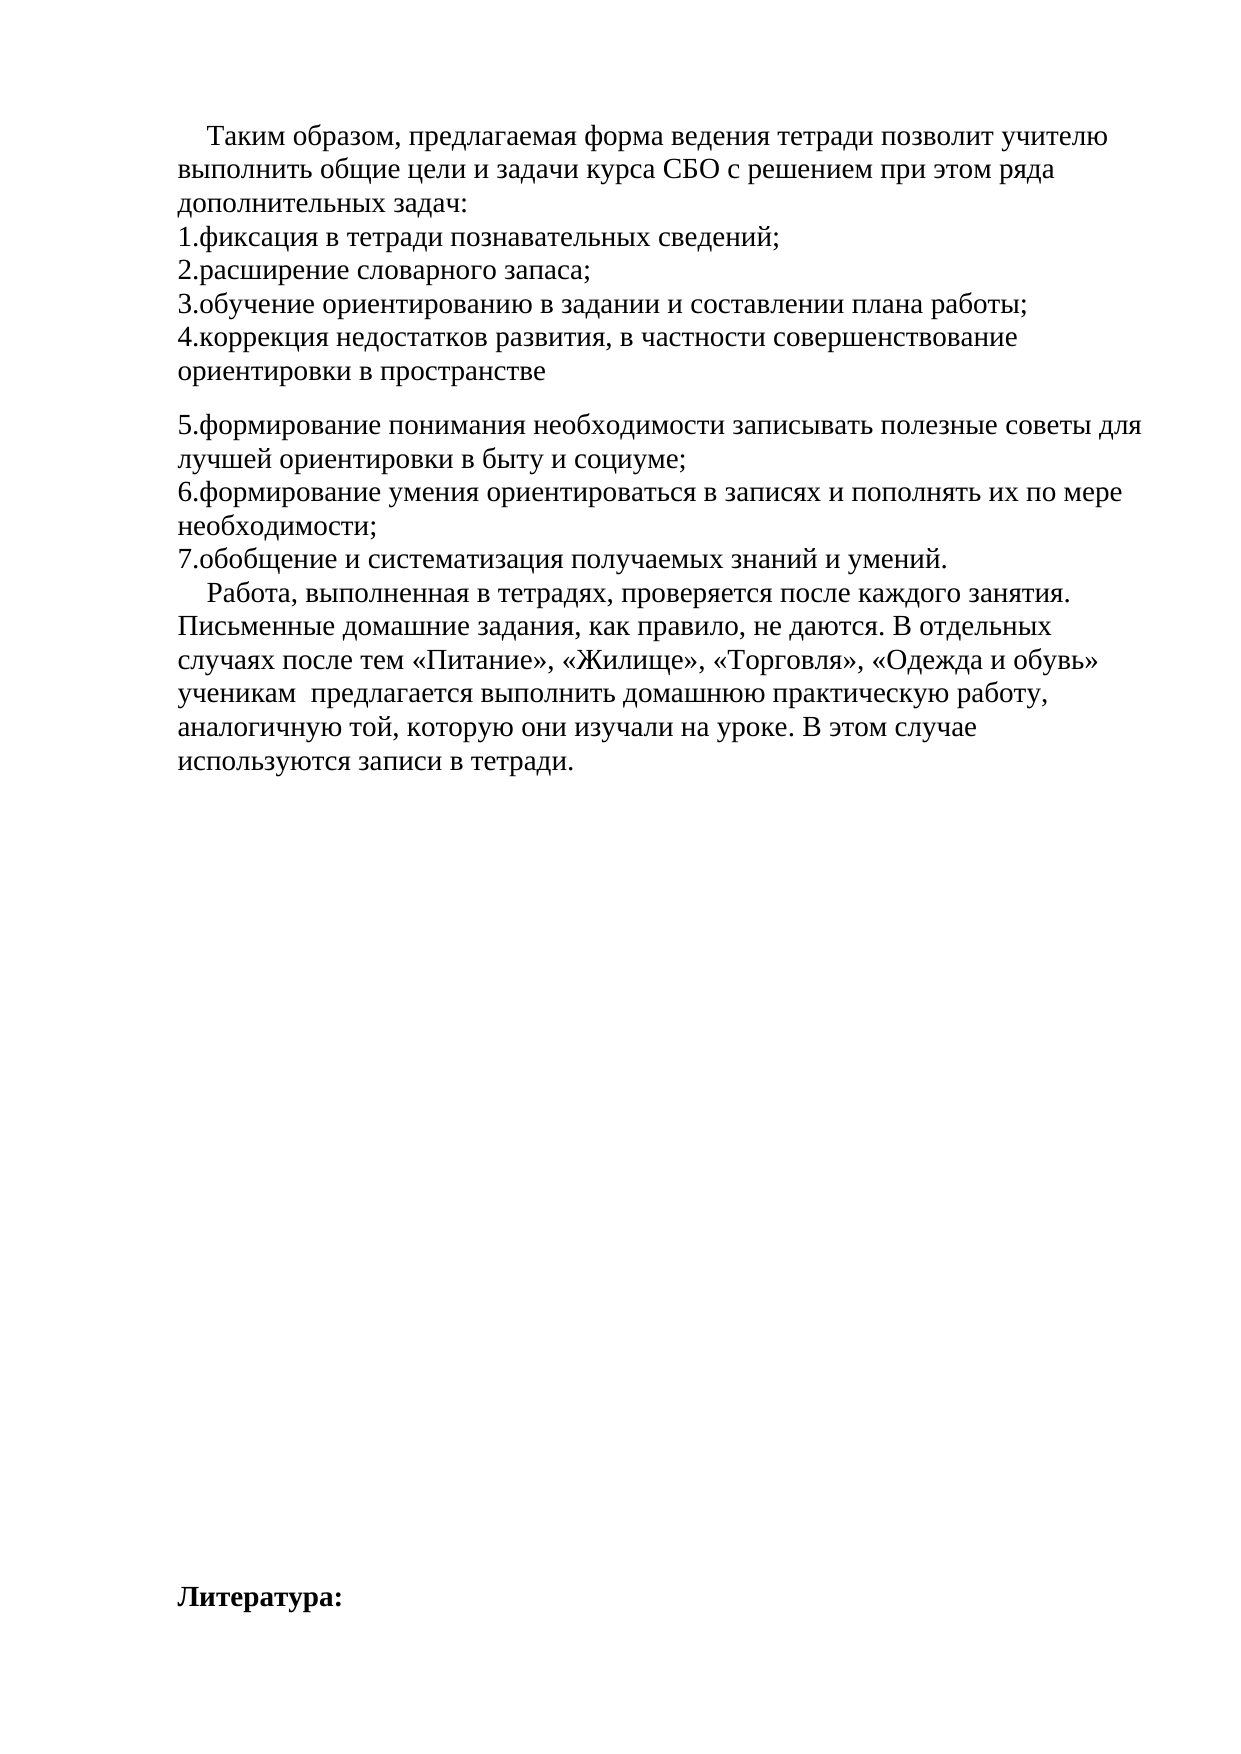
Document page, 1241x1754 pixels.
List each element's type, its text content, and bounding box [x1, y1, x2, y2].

text Таким образом, предлагаемая форма ведения тетради позволит учителю выполнить общие цели и задачи курса СБО с решением при этом ряда дополнительных задач: [177, 118, 1152, 219]
text 7.обобщение и систематизация получаемых знаний и умений. [177, 541, 1152, 575]
text 6.формирование умения ориентироваться в записях и пополнять их по мере необходимости; [177, 474, 1152, 541]
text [177, 1512, 1152, 1612]
text 3.обучение ориентированию в задании и составлении плана работы; [177, 286, 1152, 319]
text 5.формирование понимания необходимости записывать полезные советы для лучшей ориентировки в быту и социуме; [177, 407, 1152, 474]
text 1.фиксация в тетради познавательных сведений; [177, 219, 1152, 252]
text 4.коррекция недостатков развития, в частности совершенствование ориентировки в пространстве [177, 319, 1152, 386]
text 2.расширение словарного запаса; [177, 252, 1152, 286]
text Работа, выполненная в тетрадях, проверяется после каждого занятия. Письменные домашние задания, как правило, не даются. В отдельных случаях после тем «Питание», «Жилище», «Торговля», «Одежда и обувь» ученикам предлагается выполнить домашнюю практическую работу, аналогичную той, которую они изучали на уроке. В этом случае используются записи в тетради. [177, 575, 1152, 776]
